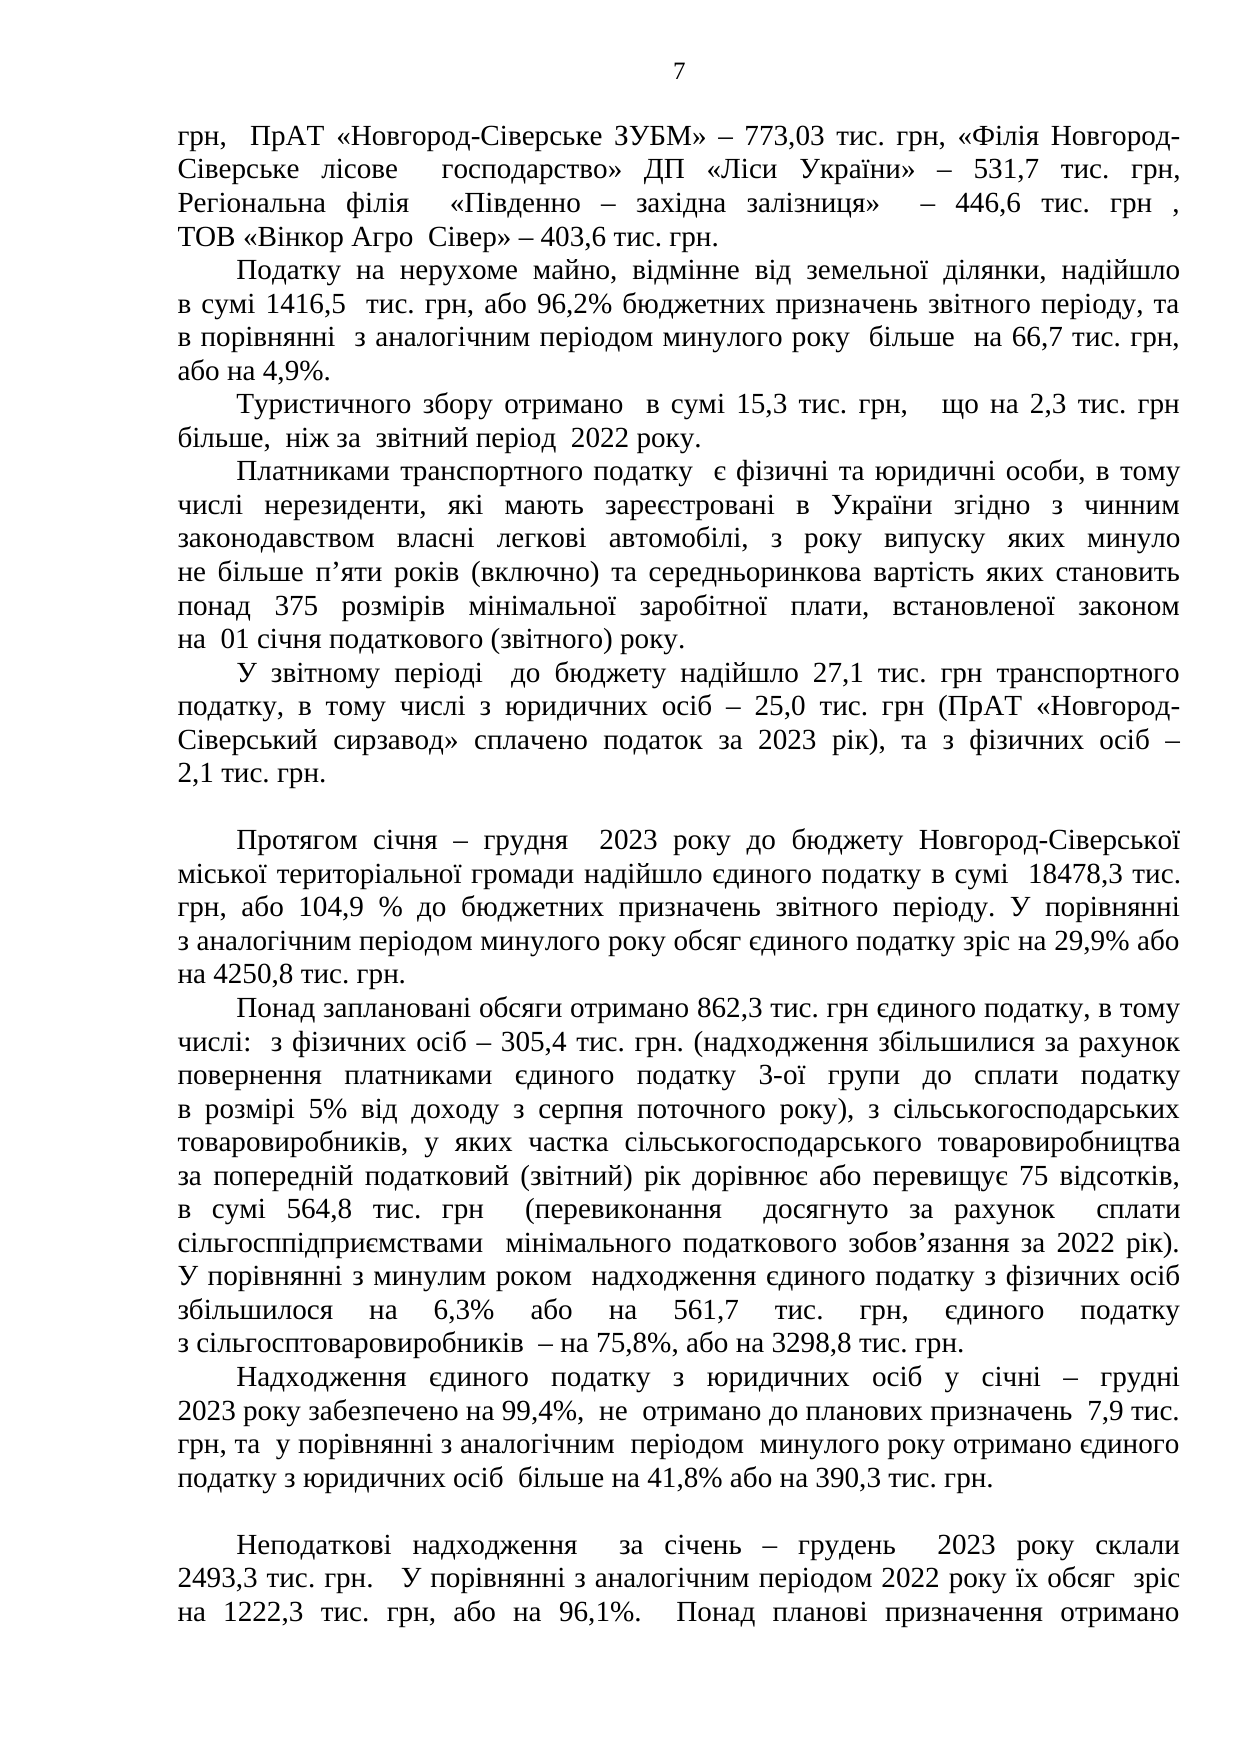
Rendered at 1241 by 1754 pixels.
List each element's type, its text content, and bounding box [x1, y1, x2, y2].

text Податку на нерухоме майно, відмінне від земельної ділянки, надійшло в сумі 1416,5 тис. грн, або 96,2% бюджетних призначень звітного періоду, та в порівнянні з аналогічним періодом минулого року більше на 66,7 тис. грн, або на 4,9%. [177, 252, 1181, 386]
text Надходження єдиного податку з юридичних осіб у січні – грудні 2023 року забезпечено на 99,4%, не отримано до планових призначень 7,9 тис. грн, та у порівнянні з аналогічним періодом минулого року отримано єдиного податку з юридичних осіб більше на 41,8% або на 390,3 тис. грн. [177, 1359, 1181, 1493]
text Платниками транспортного податку є фізичні та юридичні особи, в тому числі нерезиденти, які мають зареєстровані в України згідно з чинним законодавством власні легкові автомобілі, з року випуску яких минуло не більше п’яти років (включно) та середньоринкова вартість яких становить понад 375 розмірів мінімальної заробітної плати, встановленої законом на 01 січня податкового (звітного) року. [177, 453, 1181, 655]
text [177, 1527, 1181, 1627]
text Туристичного збору отримано в сумі 15,3 тис. грн, що на 2,3 тис. грн більше, ніж за звітний період 2022 року. [177, 386, 1181, 453]
text Протягом січня – грудня 2023 року до бюджету Новгород-Сіверської міської територіальної громади надійшло єдиного податку в сумі 18478,3 тис. грн, або 104,9 % до бюджетних призначень звітного періоду. У порівнянні з аналогічним періодом минулого року обсяг єдиного податку зріс на 29,9% або на 4250,8 тис. грн. [177, 822, 1181, 990]
text У звітному періоді до бюджету надійшло 27,1 тис. грн транспортного податку, в тому числі з юридичних осіб – 25,0 тис. грн (ПрАТ «Новгород-Сіверський сирзавод» сплачено податок за 2023 рік), та з фізичних осіб – 2,1 тис. грн. [177, 655, 1181, 789]
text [177, 118, 1181, 252]
text Понад заплановані обсяги отримано 862,3 тис. грн єдиного податку, в тому числі: з фізичних осіб – 305,4 тис. грн. (надходження збільшилися за рахунок повернення платниками єдиного податку 3-ої групи до сплати податку в розмірі 5% від доходу з серпня поточного року), з сільськогосподарських товаровиробників, у яких частка сільськогосподарського товаровиробництва за попередній податковий (звітний) рік дорівнює або перевищує 75 відсотків, в сумі 564,8 тис. грн (перевиконання досягнуто за рахунок сплати сільгосппідприємствами мінімального податкового зобов’язання за 2022 рік). У порівнянні з минулим роком надходження єдиного податку з фізичних осіб збільшилося на 6,3% або на 561,7 тис. грн, єдиного податку з сільгосптоваровиробників – на 75,8%, або на 3298,8 тис. грн. [177, 990, 1181, 1359]
